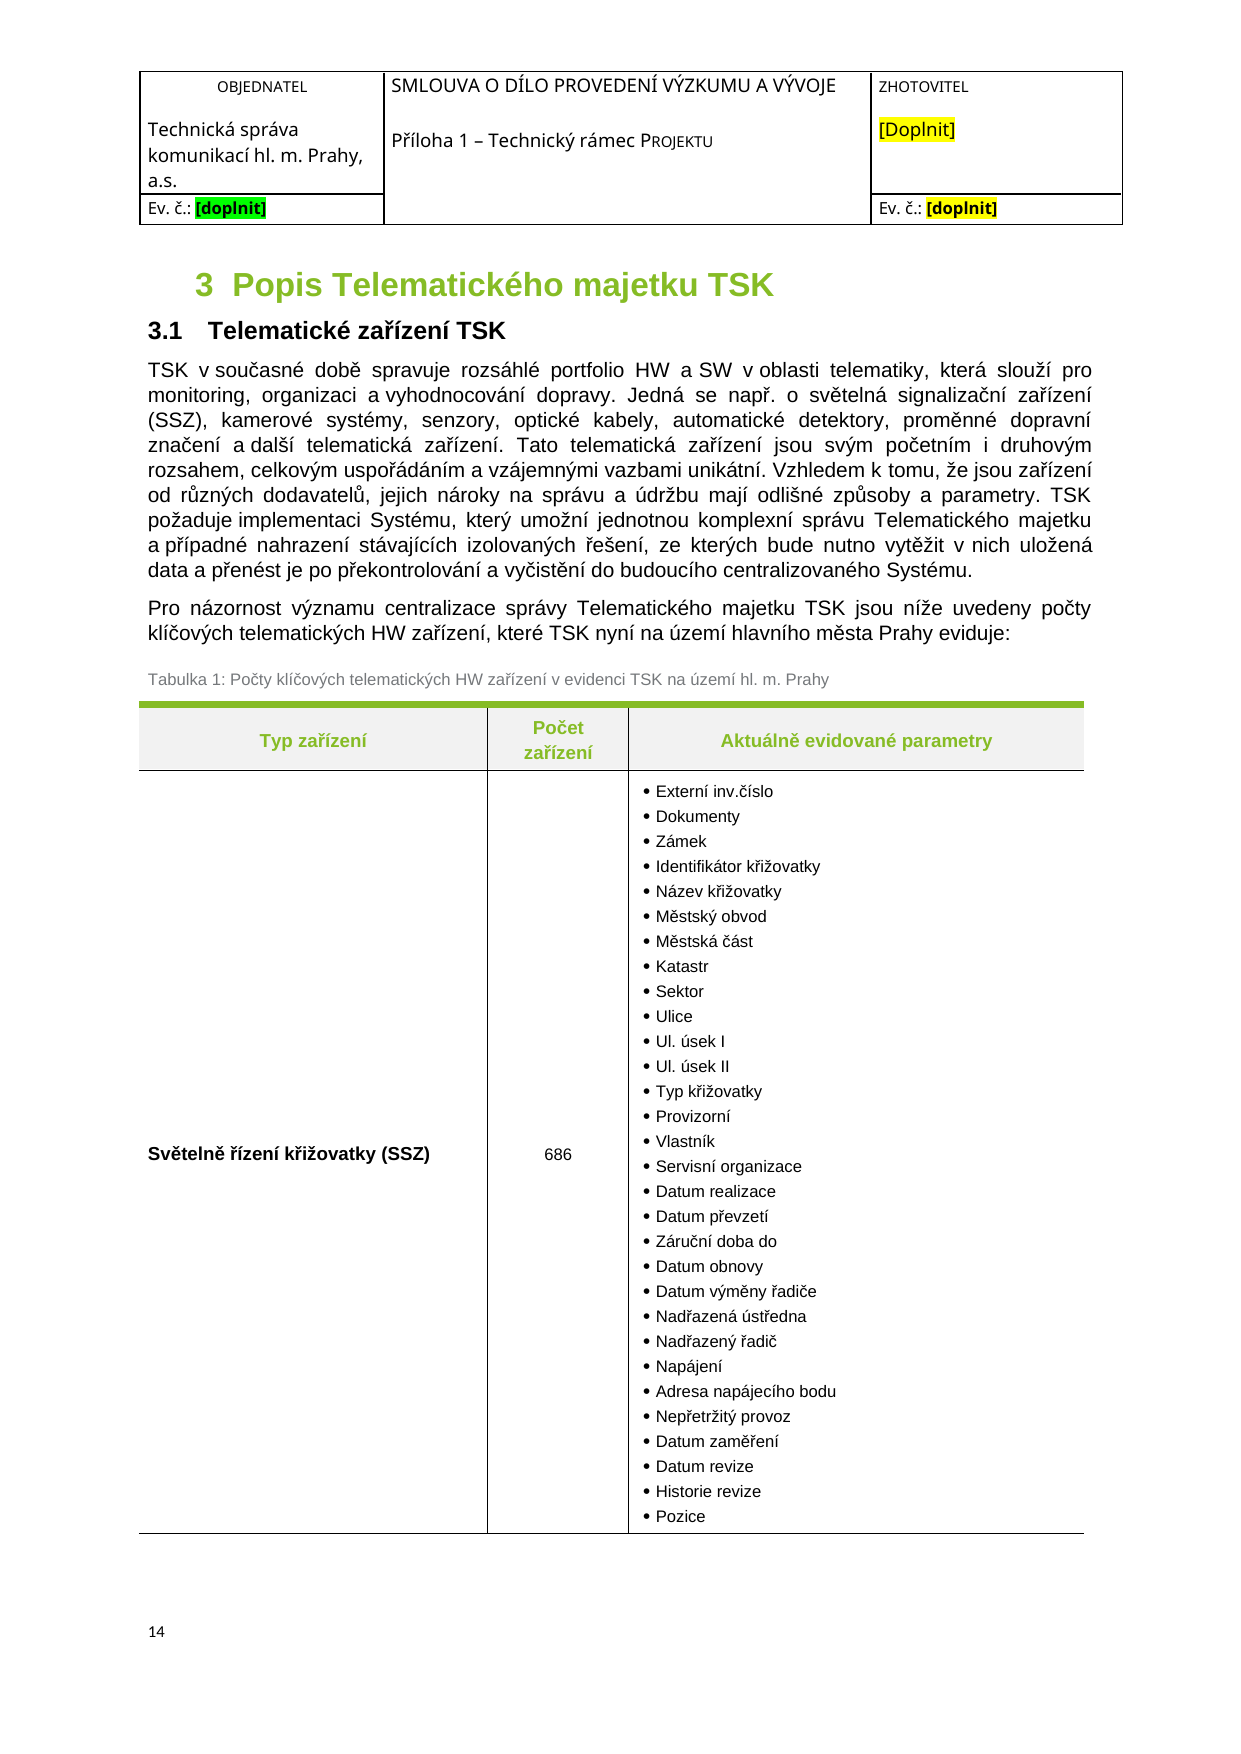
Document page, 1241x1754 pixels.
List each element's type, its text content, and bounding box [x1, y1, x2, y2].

table_header Aktuálně evidované parametry [629, 708, 1084, 769]
table_cell Externí inv.číslo Dokumenty Zámek Identifikátor křižovatky Název křižovatky Městský obvod Městská část Katastr Sektor Ulice Ul. úsek I Ul. úsek II Typ křižovatky Provizorní Vlastník Servisní organizace Datum realizace Datum převzetí Záruční doba do Datum obnovy Datum výměny řadiče Nadřazená ústředna Nadřazený řadič Napájení Adresa napájecího bodu Nepřetržitý provoz Datum zaměření Datum revize Historie revize Pozice [629, 771, 1084, 1532]
table_cell 686 [488, 771, 628, 1532]
table_cell Světelně řízení křižovatky (SSZ) [139, 771, 487, 1532]
text Pro názornost významu centralizace správy Telematického majetku TSK jsou níže uvedeny počty klíčových telematických HW zařízení, které TSK nyní na území hlavního města Prahy eviduje: [148, 595, 1093, 645]
table_header Počet zařízení [488, 708, 628, 769]
subtitle Telematické zařízení TSK [148, 316, 1093, 345]
subtitle Popis Telematického majetku TSK [195, 265, 1093, 303]
text TSK v současné době spravuje rozsáhlé portfolio HW a SW v oblasti telematiky, která slouží pro monitoring, organizaci a vyhodnocování dopravy. Jedná se např. o světelná signalizační zařízení (SSZ), kamerové systémy, senzory, optické kabely, automatické detektory, proměnné dopravní značení a další telematická zařízení. Tato telematická zařízení jsou svým početním i druhovým rozsahem, celkovým uspořádáním a vzájemnými vazbami unikátní. Vzhledem k tomu, že jsou zařízení od různých dodavatelů, jejich nároky na správu a údržbu mají odlišné způsoby a parametry. TSK požaduje implementaci Systému, který umožní jednotnou komplexní správu Telematického majetku a případné nahrazení stávajících izolovaných řešení, ze kterých bude nutno vytěžit v nich uložená data a přenést je po překontrolování a vyčistění do budoucího centralizovaného Systému. [148, 357, 1093, 582]
table_header Typ zařízení [139, 708, 487, 769]
text Tabulka 1: Počty klíčových telematických HW zařízení v evidenci TSK na území hl. m. Prahy [148, 670, 1093, 689]
